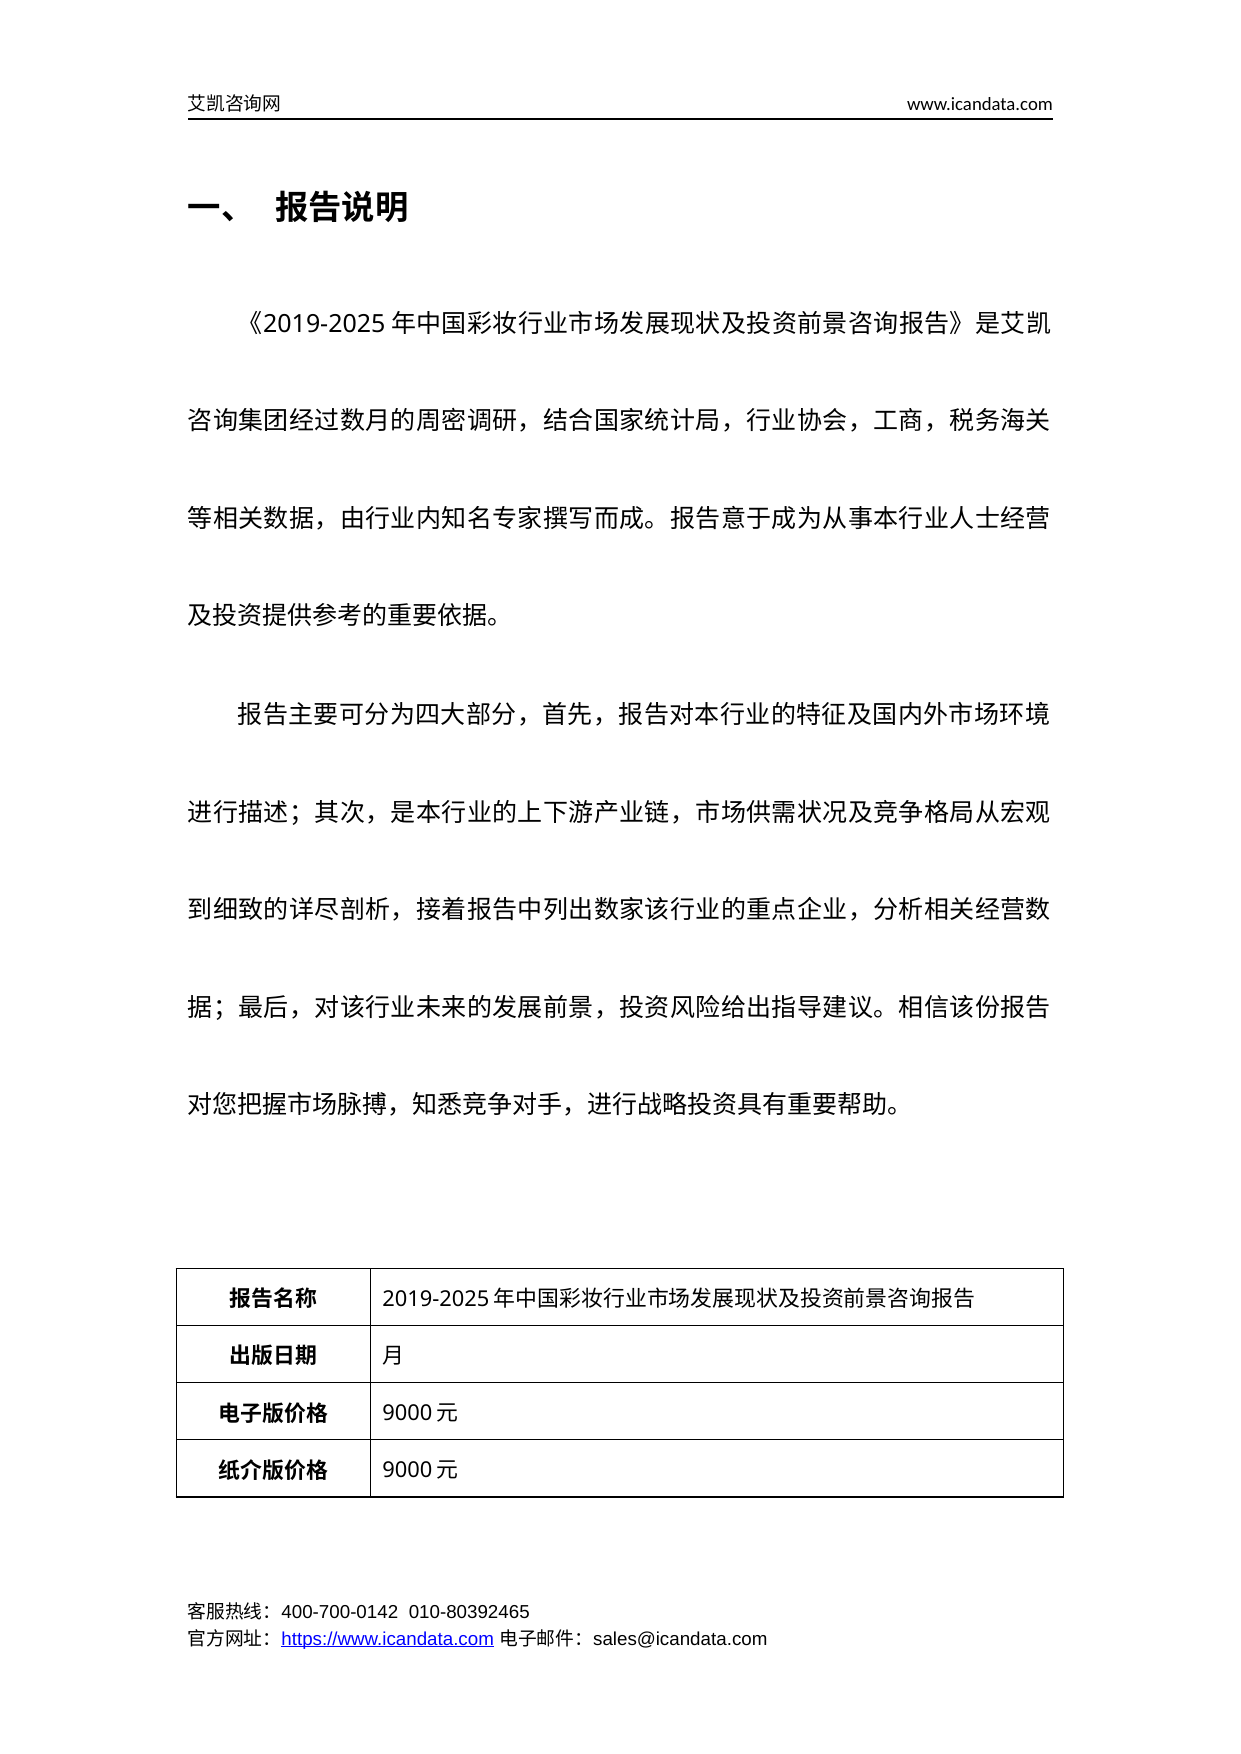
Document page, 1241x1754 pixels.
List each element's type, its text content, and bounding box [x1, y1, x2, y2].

table_cell 电子版价格 [177, 1383, 370, 1439]
table_cell 9000元 [371, 1383, 1063, 1439]
table_cell 月 [371, 1326, 1063, 1382]
text 报告主要可分为四大部分，首先，报告对本行业的特征及国内外市场环境进行描述；其次，是本行业的上下游产业链，市场供需状况及竞争格局从宏观到细致的详尽剖析，接着报告中列出数家该行业的重点企业，分析相关经营数据；最后，对该行业未来的发展前景，投资风险给出指导建议。相信该份报告对您把握市场脉搏，知悉竞争对手，进行战略投资具有重要帮助。 [187, 681, 1053, 1136]
subtitle 报告说明 [187, 172, 1053, 237]
table_cell 9000元 [371, 1440, 1063, 1496]
table_cell 出版日期 [177, 1326, 370, 1382]
table_cell 纸介版价格 [177, 1440, 370, 1496]
table_header 2019-2025年中国彩妆行业市场发展现状及投资前景咨询报告 [371, 1269, 1063, 1325]
table_header 报告名称 [177, 1269, 370, 1325]
text 《2019-2025年中国彩妆行业市场发展现状及投资前景咨询报告》是艾凯咨询集团经过数月的周密调研，结合国家统计局，行业协会，工商，税务海关等相关数据，由行业内知名专家撰写而成。报告意于成为从事本行业人士经营及投资提供参考的重要依据。 [187, 289, 1053, 646]
